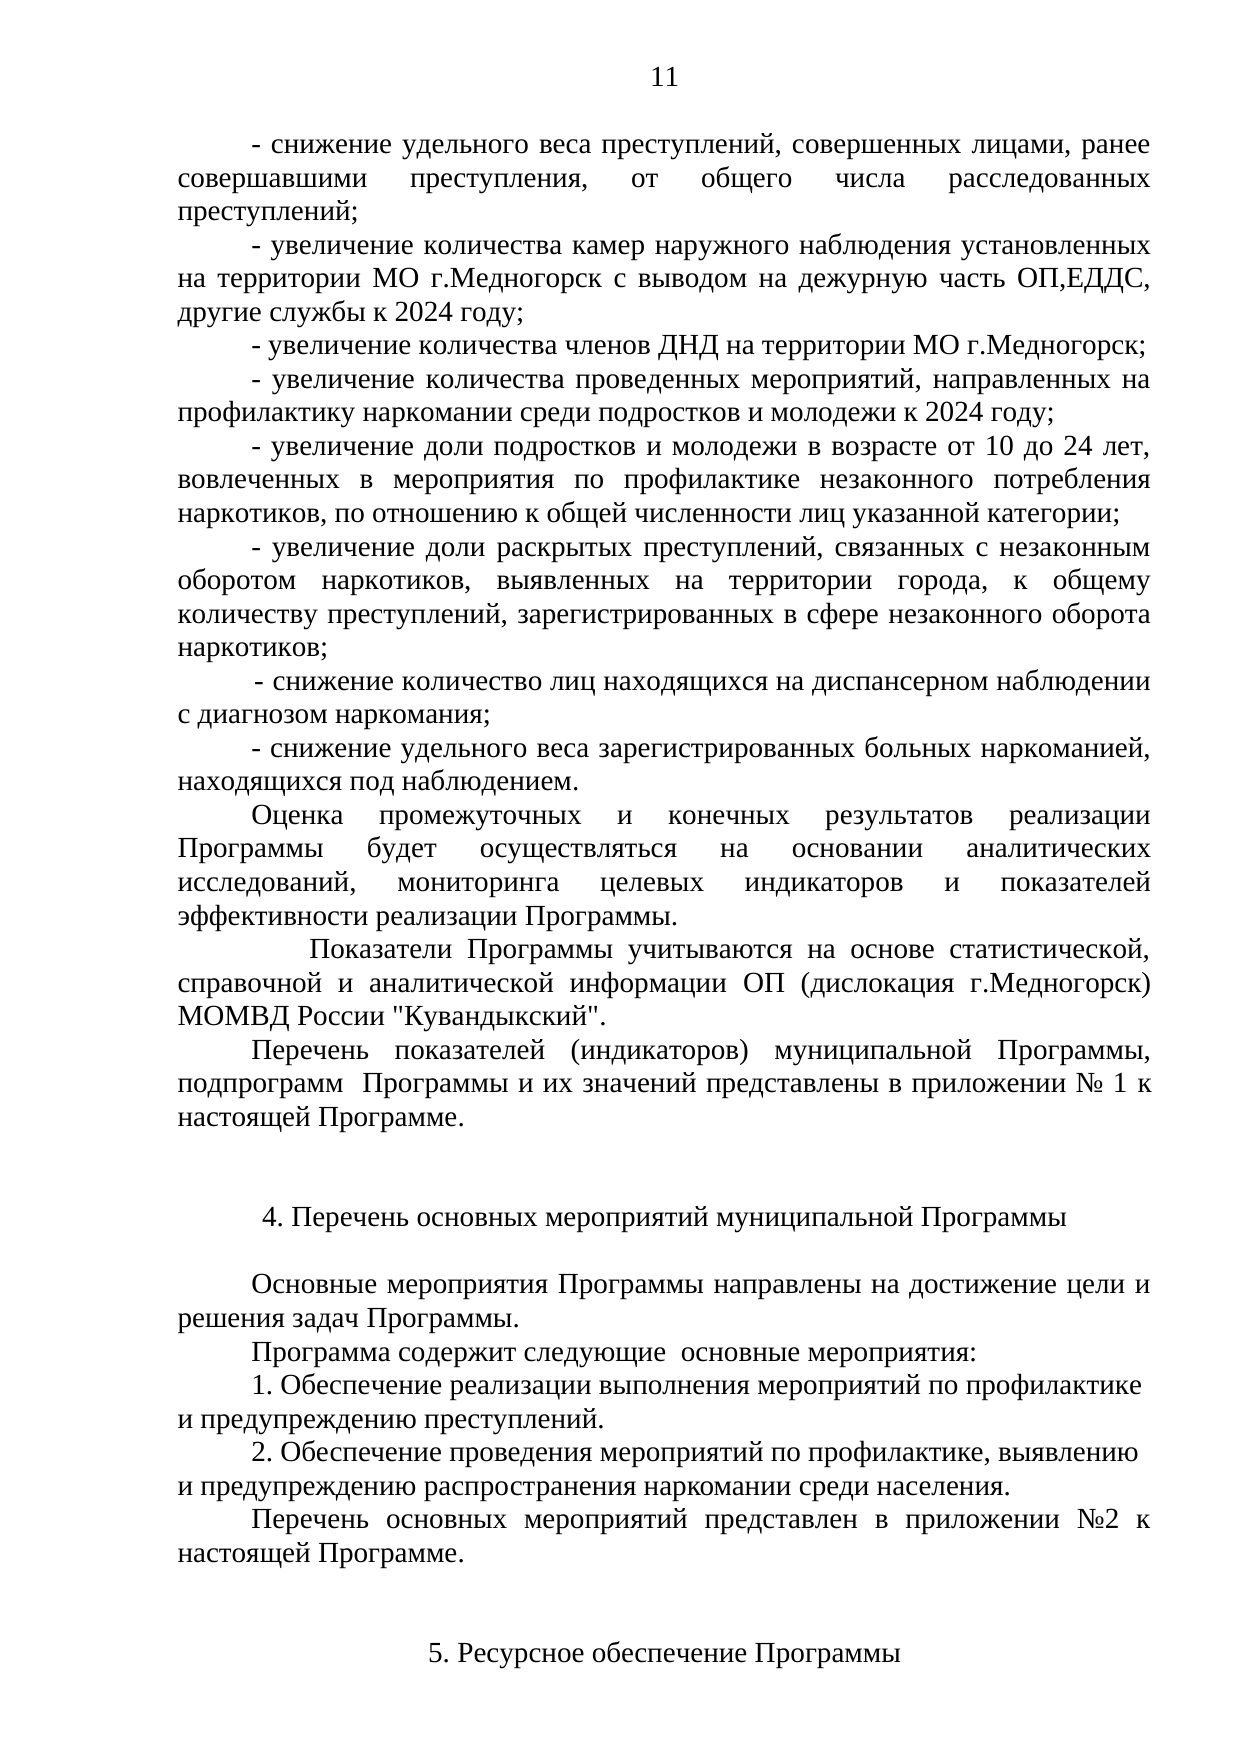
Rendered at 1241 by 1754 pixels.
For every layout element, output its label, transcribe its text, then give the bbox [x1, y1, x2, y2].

text 4. Перечень основных мероприятий муниципальной Программы [177, 1199, 1152, 1233]
text - увеличение доли раскрытых преступлений, связанных с незаконным оборотом наркотиков, выявленных на территории города, к общему количеству преступлений, зарегистрированных в сфере незаконного оборота наркотиков; [177, 529, 1152, 663]
text - снижение количество лиц находящихся на диспансерном наблюдении с диагнозом наркомания; [177, 663, 1152, 730]
text - увеличение количества членов ДНД на территории МО г.Медногорск; [177, 327, 1152, 361]
text Перечень основных мероприятий представлен в приложении №2 к настоящей Программе. [177, 1501, 1152, 1568]
text Программа содержит следующие основные мероприятия: [177, 1334, 1152, 1367]
text 2. Обеспечение проведения мероприятий по профилактике, выявлению и предупреждению распространения наркомании среди населения. [177, 1434, 1152, 1501]
text Перечень показателей (индикаторов) муниципальной Программы, подпрограмм Программы и их значений представлены в приложении № 1 к настоящей Программе. [177, 1032, 1152, 1132]
text - увеличение количества проведенных мероприятий, направленных на профилактику наркомании среди подростков и молодежи к 2024 году; [177, 361, 1152, 428]
text - увеличение количества камер наружного наблюдения установленных на территории МО г.Медногорск с выводом на дежурную часть ОП,ЕДДС, другие службы к 2024 году; [177, 227, 1152, 327]
text Основные мероприятия Программы направлены на достижение цели и решения задач Программы. [177, 1267, 1152, 1334]
text - увеличение доли подростков и молодежи в возрасте от 10 до 24 лет, вовлеченных в мероприятия по профилактике незаконного потребления наркотиков, по отношению к общей численности лиц указанной категории; [177, 428, 1152, 529]
text 5. Ресурсное обеспечение Программы [177, 1636, 1152, 1669]
text Показатели Программы учитываются на основе статистической, справочной и аналитической информации ОП (дислокация г.Медногорск) МОМВД России "Кувандыкский". [177, 931, 1152, 1032]
text Оценка промежуточных и конечных результатов реализации Программы будет осуществляться на основании аналитических исследований, мониторинга целевых индикаторов и показателей эффективности реализации Программы. [177, 797, 1152, 931]
text - снижение удельного веса преступлений, совершенных лицами, ранее совершавшими преступления, от общего числа расследованных преступлений; [177, 126, 1152, 227]
text - снижение удельного веса зарегистрированных больных наркоманией, находящихся под наблюдением. [177, 730, 1152, 797]
text 1. Обеспечение реализации выполнения мероприятий по профилактике и предупреждению преступлений. [177, 1367, 1152, 1434]
